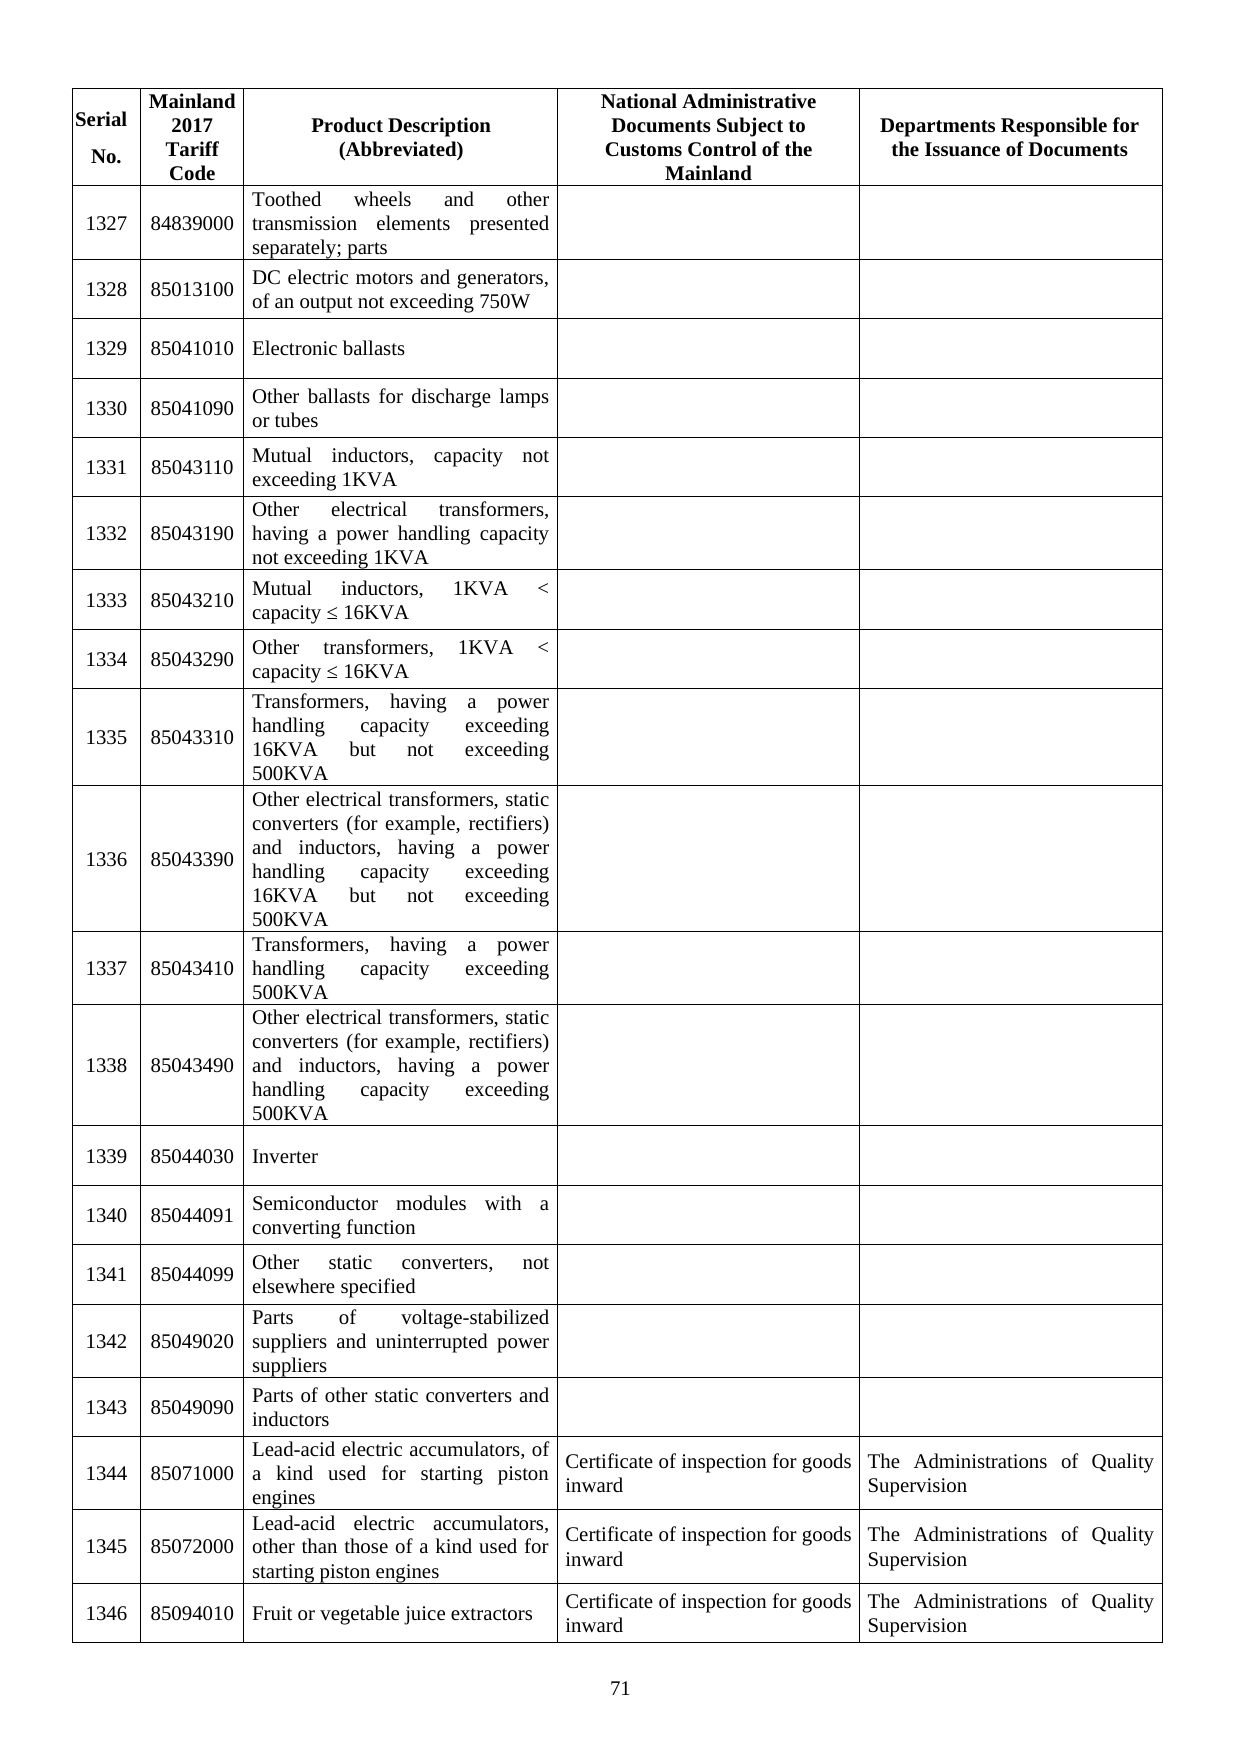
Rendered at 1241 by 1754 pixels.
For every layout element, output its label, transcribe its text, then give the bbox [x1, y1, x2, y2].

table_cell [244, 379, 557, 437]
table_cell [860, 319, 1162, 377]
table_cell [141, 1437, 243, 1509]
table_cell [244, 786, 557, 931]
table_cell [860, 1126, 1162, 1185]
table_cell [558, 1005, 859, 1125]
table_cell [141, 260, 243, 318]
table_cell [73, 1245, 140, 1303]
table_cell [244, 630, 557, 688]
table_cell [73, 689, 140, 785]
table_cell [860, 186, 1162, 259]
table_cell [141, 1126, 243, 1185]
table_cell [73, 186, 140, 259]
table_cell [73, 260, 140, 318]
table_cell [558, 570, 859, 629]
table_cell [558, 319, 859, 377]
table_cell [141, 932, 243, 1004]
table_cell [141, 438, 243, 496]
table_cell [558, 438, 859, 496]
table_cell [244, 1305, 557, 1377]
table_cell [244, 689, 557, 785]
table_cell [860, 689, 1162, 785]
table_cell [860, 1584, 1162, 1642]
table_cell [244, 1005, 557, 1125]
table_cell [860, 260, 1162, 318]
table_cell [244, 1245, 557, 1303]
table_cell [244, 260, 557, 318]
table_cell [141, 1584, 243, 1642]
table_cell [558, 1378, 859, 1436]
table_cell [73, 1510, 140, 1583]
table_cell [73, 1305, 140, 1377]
table_header Product Description (Abbreviated) [244, 89, 557, 185]
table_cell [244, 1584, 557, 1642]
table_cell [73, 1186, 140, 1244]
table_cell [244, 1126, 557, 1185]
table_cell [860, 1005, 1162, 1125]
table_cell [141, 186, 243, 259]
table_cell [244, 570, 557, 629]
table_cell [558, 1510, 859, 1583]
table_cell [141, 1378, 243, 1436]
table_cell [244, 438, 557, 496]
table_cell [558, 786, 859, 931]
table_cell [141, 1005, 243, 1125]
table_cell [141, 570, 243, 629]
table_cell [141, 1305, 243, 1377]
table_header Departments Responsible for the Issuance of Documents [860, 89, 1162, 185]
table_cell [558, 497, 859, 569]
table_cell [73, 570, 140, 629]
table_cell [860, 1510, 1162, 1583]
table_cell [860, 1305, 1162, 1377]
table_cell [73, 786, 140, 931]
table_header National Administrative Documents Subject to Customs Control of the Mainland [558, 89, 859, 185]
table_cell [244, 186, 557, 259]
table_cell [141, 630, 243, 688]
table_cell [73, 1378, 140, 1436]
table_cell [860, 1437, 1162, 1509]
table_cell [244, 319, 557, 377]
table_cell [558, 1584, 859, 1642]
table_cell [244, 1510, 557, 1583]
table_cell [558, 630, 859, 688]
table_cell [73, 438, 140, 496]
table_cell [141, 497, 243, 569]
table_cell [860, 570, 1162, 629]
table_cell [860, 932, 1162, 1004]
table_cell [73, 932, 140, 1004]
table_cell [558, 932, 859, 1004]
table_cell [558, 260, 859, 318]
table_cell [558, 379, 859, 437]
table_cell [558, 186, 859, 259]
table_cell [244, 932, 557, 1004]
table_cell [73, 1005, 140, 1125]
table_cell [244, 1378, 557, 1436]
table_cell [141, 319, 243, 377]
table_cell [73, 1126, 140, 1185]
table_header Serial No. [73, 89, 140, 185]
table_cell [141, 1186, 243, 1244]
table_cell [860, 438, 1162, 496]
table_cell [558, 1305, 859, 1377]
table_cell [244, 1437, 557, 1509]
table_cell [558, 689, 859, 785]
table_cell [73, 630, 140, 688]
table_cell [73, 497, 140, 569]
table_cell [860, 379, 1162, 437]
table_header Mainland 2017 Tariff Code [141, 89, 243, 185]
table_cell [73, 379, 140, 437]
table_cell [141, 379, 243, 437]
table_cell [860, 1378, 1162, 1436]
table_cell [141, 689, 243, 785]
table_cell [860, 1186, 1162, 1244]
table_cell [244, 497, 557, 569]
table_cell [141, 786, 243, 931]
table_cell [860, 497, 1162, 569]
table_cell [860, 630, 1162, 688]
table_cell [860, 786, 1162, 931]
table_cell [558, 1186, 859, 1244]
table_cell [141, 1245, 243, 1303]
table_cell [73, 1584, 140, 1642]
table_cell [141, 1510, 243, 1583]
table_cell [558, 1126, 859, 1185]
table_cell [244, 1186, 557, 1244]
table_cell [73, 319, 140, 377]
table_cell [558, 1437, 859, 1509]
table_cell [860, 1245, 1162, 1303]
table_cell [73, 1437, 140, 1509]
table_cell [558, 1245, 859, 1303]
